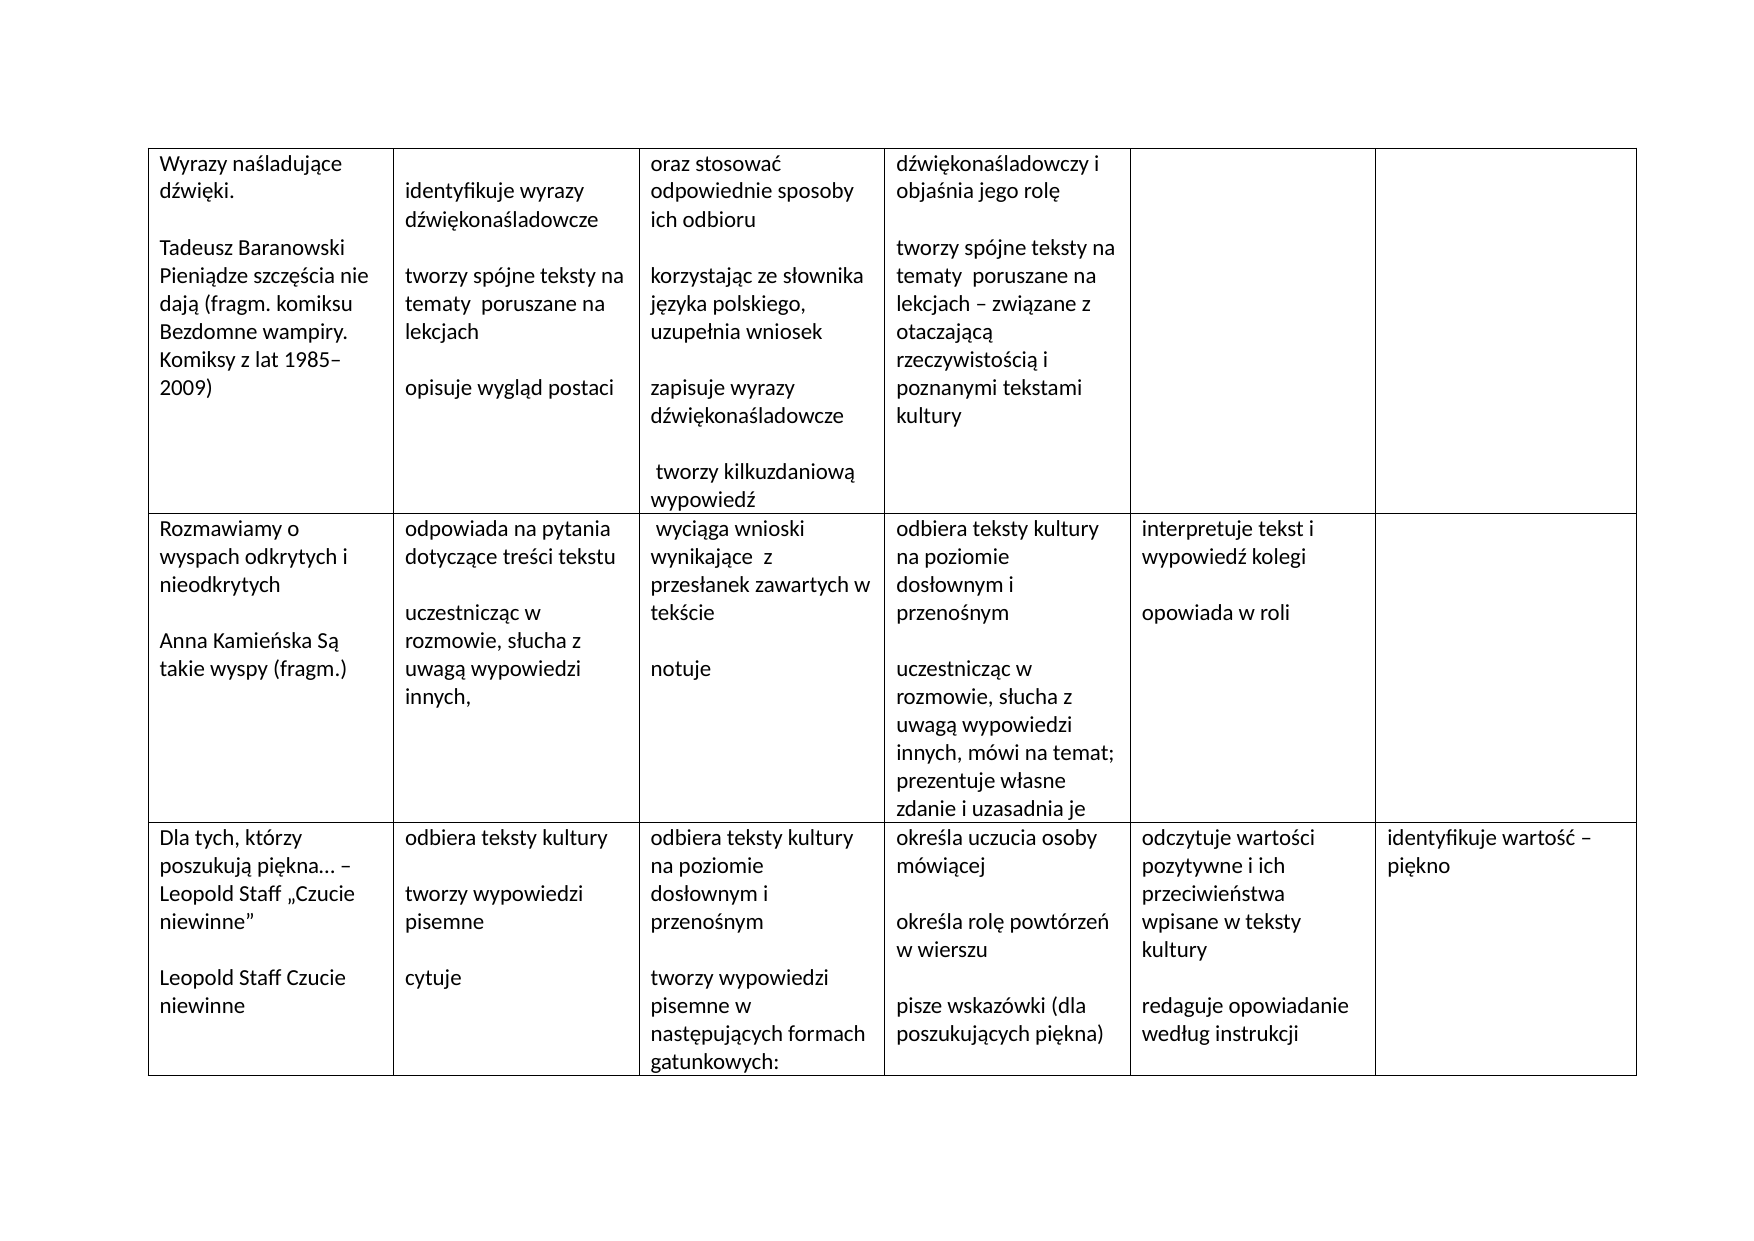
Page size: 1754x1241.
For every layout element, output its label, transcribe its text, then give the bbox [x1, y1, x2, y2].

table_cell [394, 823, 639, 1075]
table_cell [1131, 149, 1375, 513]
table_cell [640, 149, 884, 513]
table_cell [1376, 514, 1636, 822]
table_cell Rozmawiamy o wyspach odkrytych i nieodkrytych Anna Kamieńska Są takie wyspy (fragm.) [149, 514, 393, 822]
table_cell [149, 823, 393, 1075]
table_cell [885, 823, 1130, 1075]
table_cell wyciąga wnioski wynikające z przesłanek zawartych w tekście notuje [640, 514, 884, 822]
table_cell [149, 149, 393, 513]
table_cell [1376, 823, 1636, 1075]
table_cell odbiera teksty kultury na poziomie dosłownym i przenośnym uczestnicząc w rozmowie, słucha z uwagą wypowiedzi innych, mówi na temat; prezentuje własne zdanie i uzasadnia je [885, 514, 1130, 822]
table_cell odpowiada na pytania dotyczące treści tekstu uczestnicząc w rozmowie, słucha z uwagą wypowiedzi innych, [394, 514, 639, 822]
table_cell interpretuje tekst i wypowiedź kolegi opowiada w roli [1131, 514, 1375, 822]
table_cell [640, 823, 884, 1075]
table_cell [885, 149, 1130, 513]
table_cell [394, 149, 639, 513]
table_cell [1376, 149, 1636, 513]
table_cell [1131, 823, 1375, 1075]
